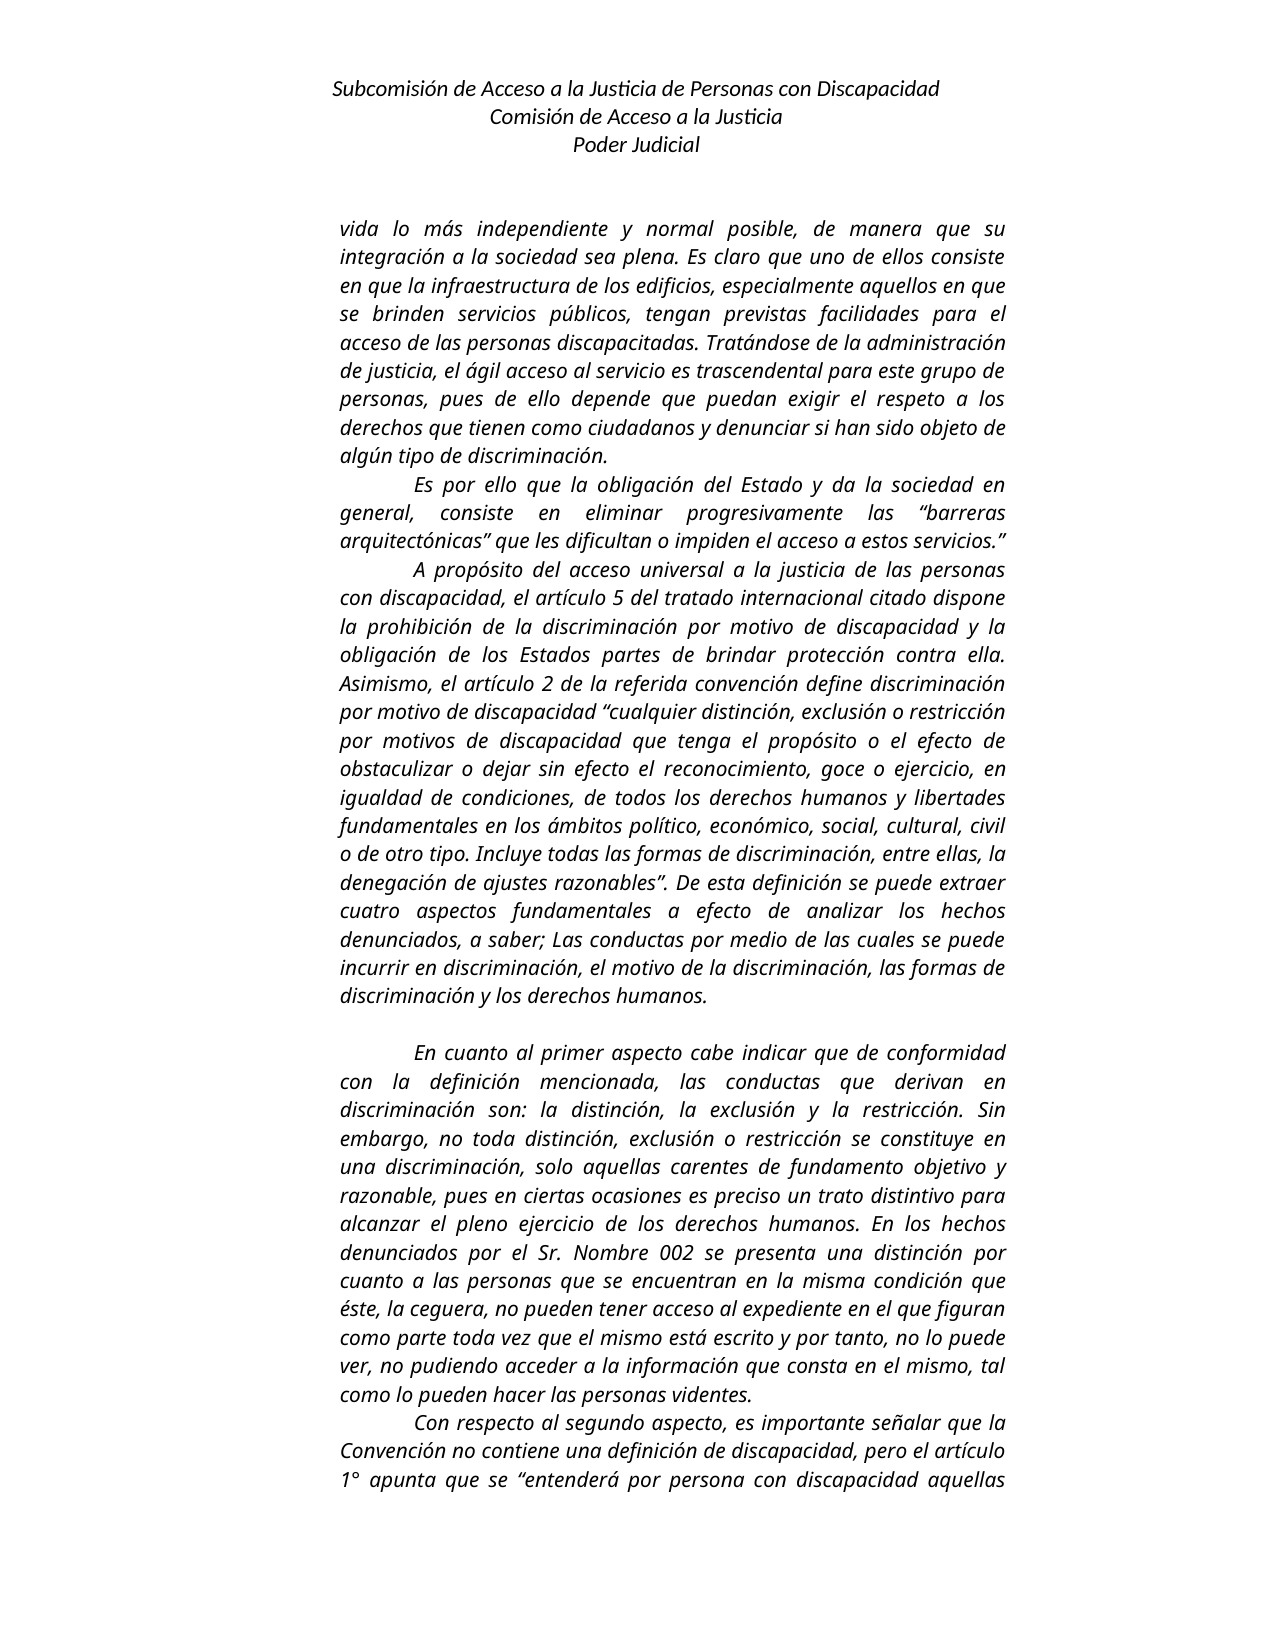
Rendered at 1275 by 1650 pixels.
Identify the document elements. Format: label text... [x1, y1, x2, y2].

text Es por ello que la obligación del Estado y da la sociedad en general, consiste en eliminar progresivamente las “barreras arquitectónicas” que les dificultan o impiden el acceso a estos servicios.” [339, 470, 1009, 555]
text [339, 1408, 1009, 1493]
text En cuanto al primer aspecto cabe indicar que de conformidad con la definición mencionada, las conductas que derivan en discriminación son: la distinción, la exclusión y la restricción. Sin embargo, no toda distinción, exclusión o restricción se constituye en una discriminación, solo aquellas carentes de fundamento objetivo y razonable, pues en ciertas ocasiones es preciso un trato distintivo para alcanzar el pleno ejercicio de los derechos humanos. En los hechos denunciados por el Sr. Nombre 002 se presenta una distinción por cuanto a las personas que se encuentran en la misma condición que éste, la ceguera, no pueden tener acceso al expediente en el que figuran como parte toda vez que el mismo está escrito y por tanto, no lo puede ver, no pudiendo acceder a la información que consta en el mismo, tal como lo pueden hacer las personas videntes. [339, 1038, 1009, 1408]
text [339, 214, 1009, 470]
text A propósito del acceso universal a la justicia de las personas con discapacidad, el artículo 5 del tratado internacional citado dispone la prohibición de la discriminación por motivo de discapacidad y la obligación de los Estados partes de brindar protección contra ella. Asimismo, el artículo 2 de la referida convención define discriminación por motivo de discapacidad “cualquier distinción, exclusión o restricción por motivos de discapacidad que tenga el propósito o el efecto de obstaculizar o dejar sin efecto el reconocimiento, goce o ejercicio, en igualdad de condiciones, de todos los derechos humanos y libertades fundamentales en los ámbitos político, económico, social, cultural, civil o de otro tipo. Incluye todas las formas de discriminación, entre ellas, la denegación de ajustes razonables”. De esta definición se puede extraer cuatro aspectos fundamentales a efecto de analizar los hechos denunciados, a saber; Las conductas por medio de las cuales se puede incurrir en discriminación, el motivo de la discriminación, las formas de discriminación y los derechos humanos. [339, 555, 1009, 1010]
